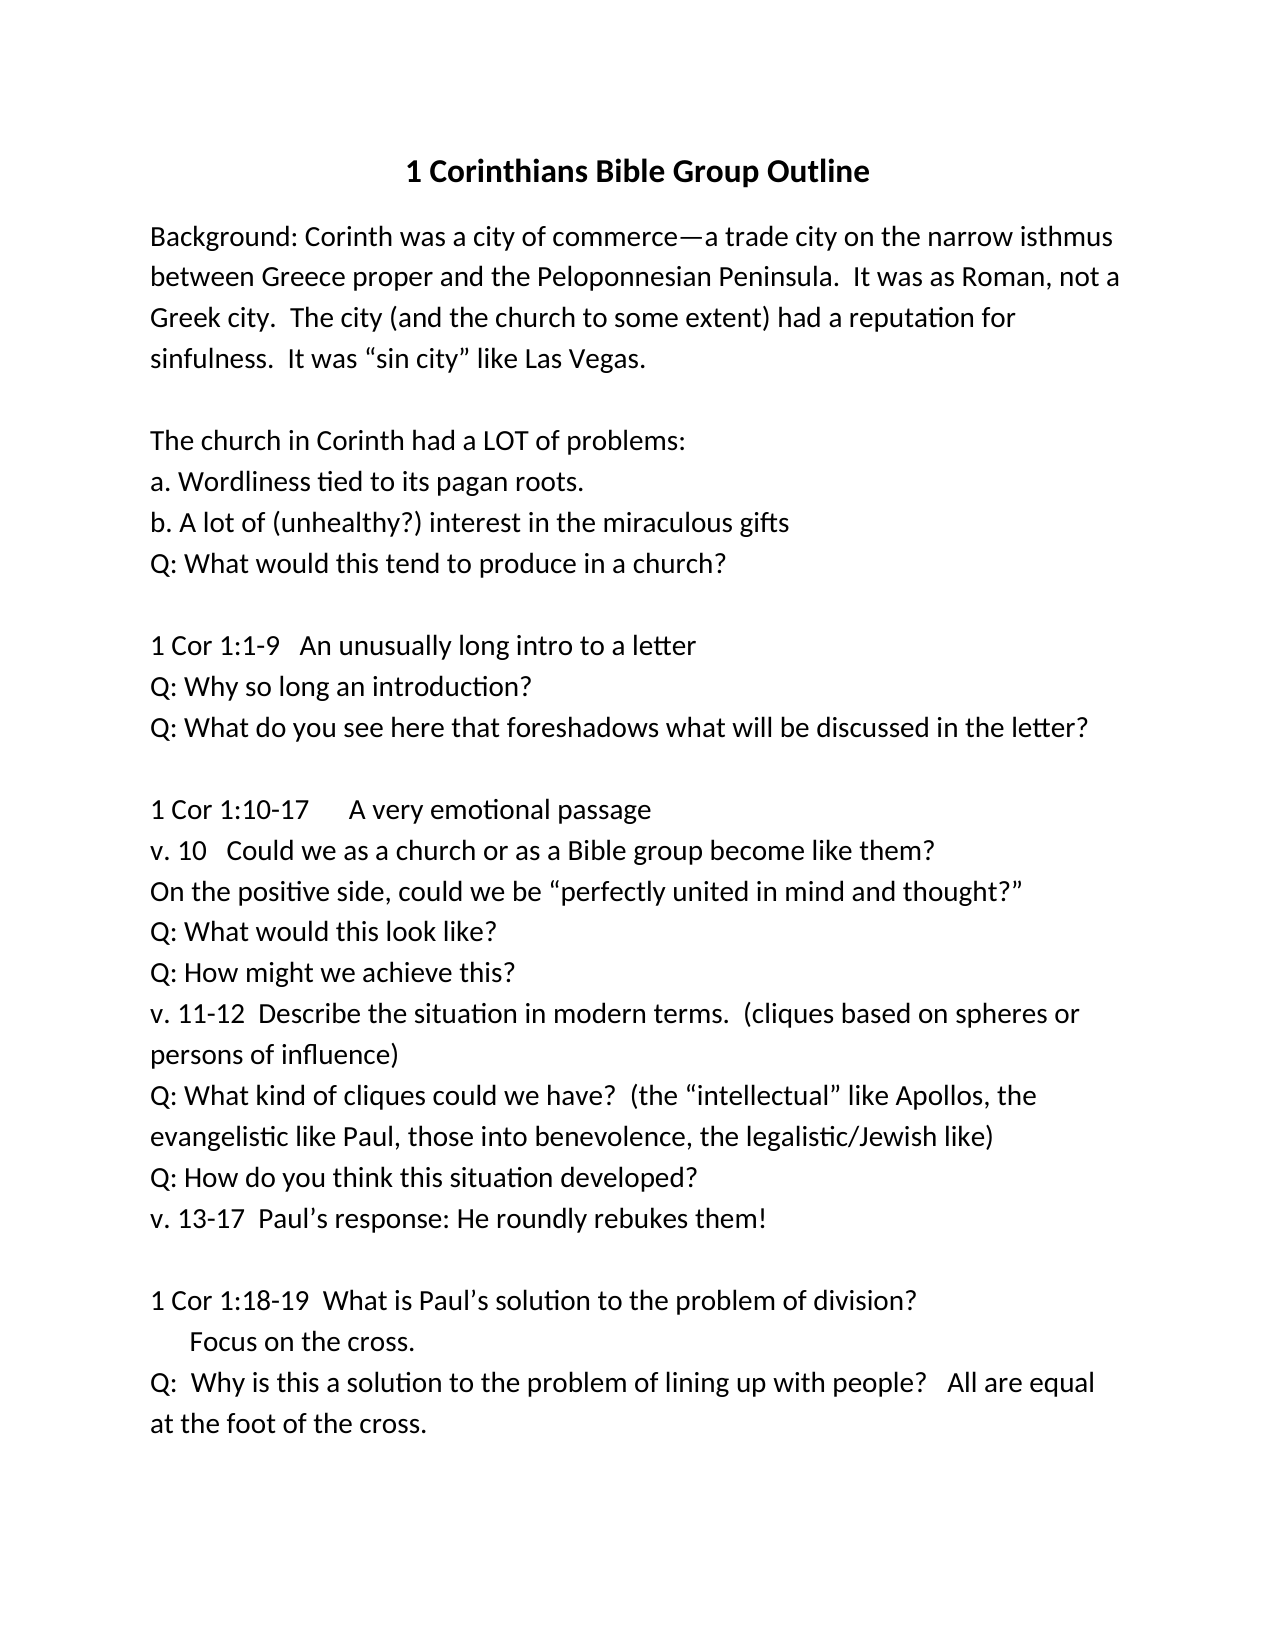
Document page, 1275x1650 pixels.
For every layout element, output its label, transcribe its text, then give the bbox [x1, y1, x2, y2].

text v. 11-12 Describe the situation in modern terms. (cliques based on spheres or persons of influence) [150, 995, 1125, 1072]
text Q: What would this look like? [150, 913, 1125, 949]
text Q: How might we achieve this? [150, 954, 1125, 990]
text a. Wordliness tied to its pagan roots. [150, 463, 1125, 499]
text 1 Cor 1:18-19 What is Paul’s solution to the problem of division? [150, 1282, 1125, 1318]
text 1 Cor 1:1-9 An unusually long intro to a letter [150, 627, 1125, 663]
text Q: What kind of cliques could we have? (the “intellectual” like Apollos, the evangelistic like Paul, those into benevolence, the legalistic/Jewish like) [150, 1077, 1125, 1154]
text 1 Corinthians Bible Group Outline [150, 150, 1125, 191]
text v. 10 Could we as a church or as a Bible group become like them? [150, 832, 1125, 867]
text 1 Cor 1:10-17 A very emotional passage [150, 791, 1125, 826]
text The church in Corinth had a LOT of problems: [150, 422, 1125, 458]
text On the positive side, could we be “perfectly united in mind and thought?” [150, 873, 1125, 908]
text Background: Corinth was a city of commerce—a trade city on the narrow isthmus between Greece proper and the Peloponnesian Peninsula. It was as Roman, not a Greek city. The city (and the church to some extent) had a reputation for sinfulness. It was “sin city” like Las Vegas. [150, 218, 1125, 376]
text Q: Why so long an introduction? [150, 668, 1125, 703]
text v. 13-17 Paul’s response: He roundly rebukes them! [150, 1200, 1125, 1236]
text Q: What do you see here that foreshadows what will be discussed in the letter? [150, 709, 1125, 744]
text Q: How do you think this situation developed? [150, 1159, 1125, 1195]
text b. A lot of (unhealthy?) interest in the miraculous gifts [150, 504, 1125, 540]
text Q: What would this tend to produce in a church? [150, 545, 1125, 581]
text Focus on the cross. [150, 1323, 1125, 1358]
text Q: Why is this a solution to the problem of lining up with people? All are equal at the foot of the cross. [150, 1364, 1125, 1440]
